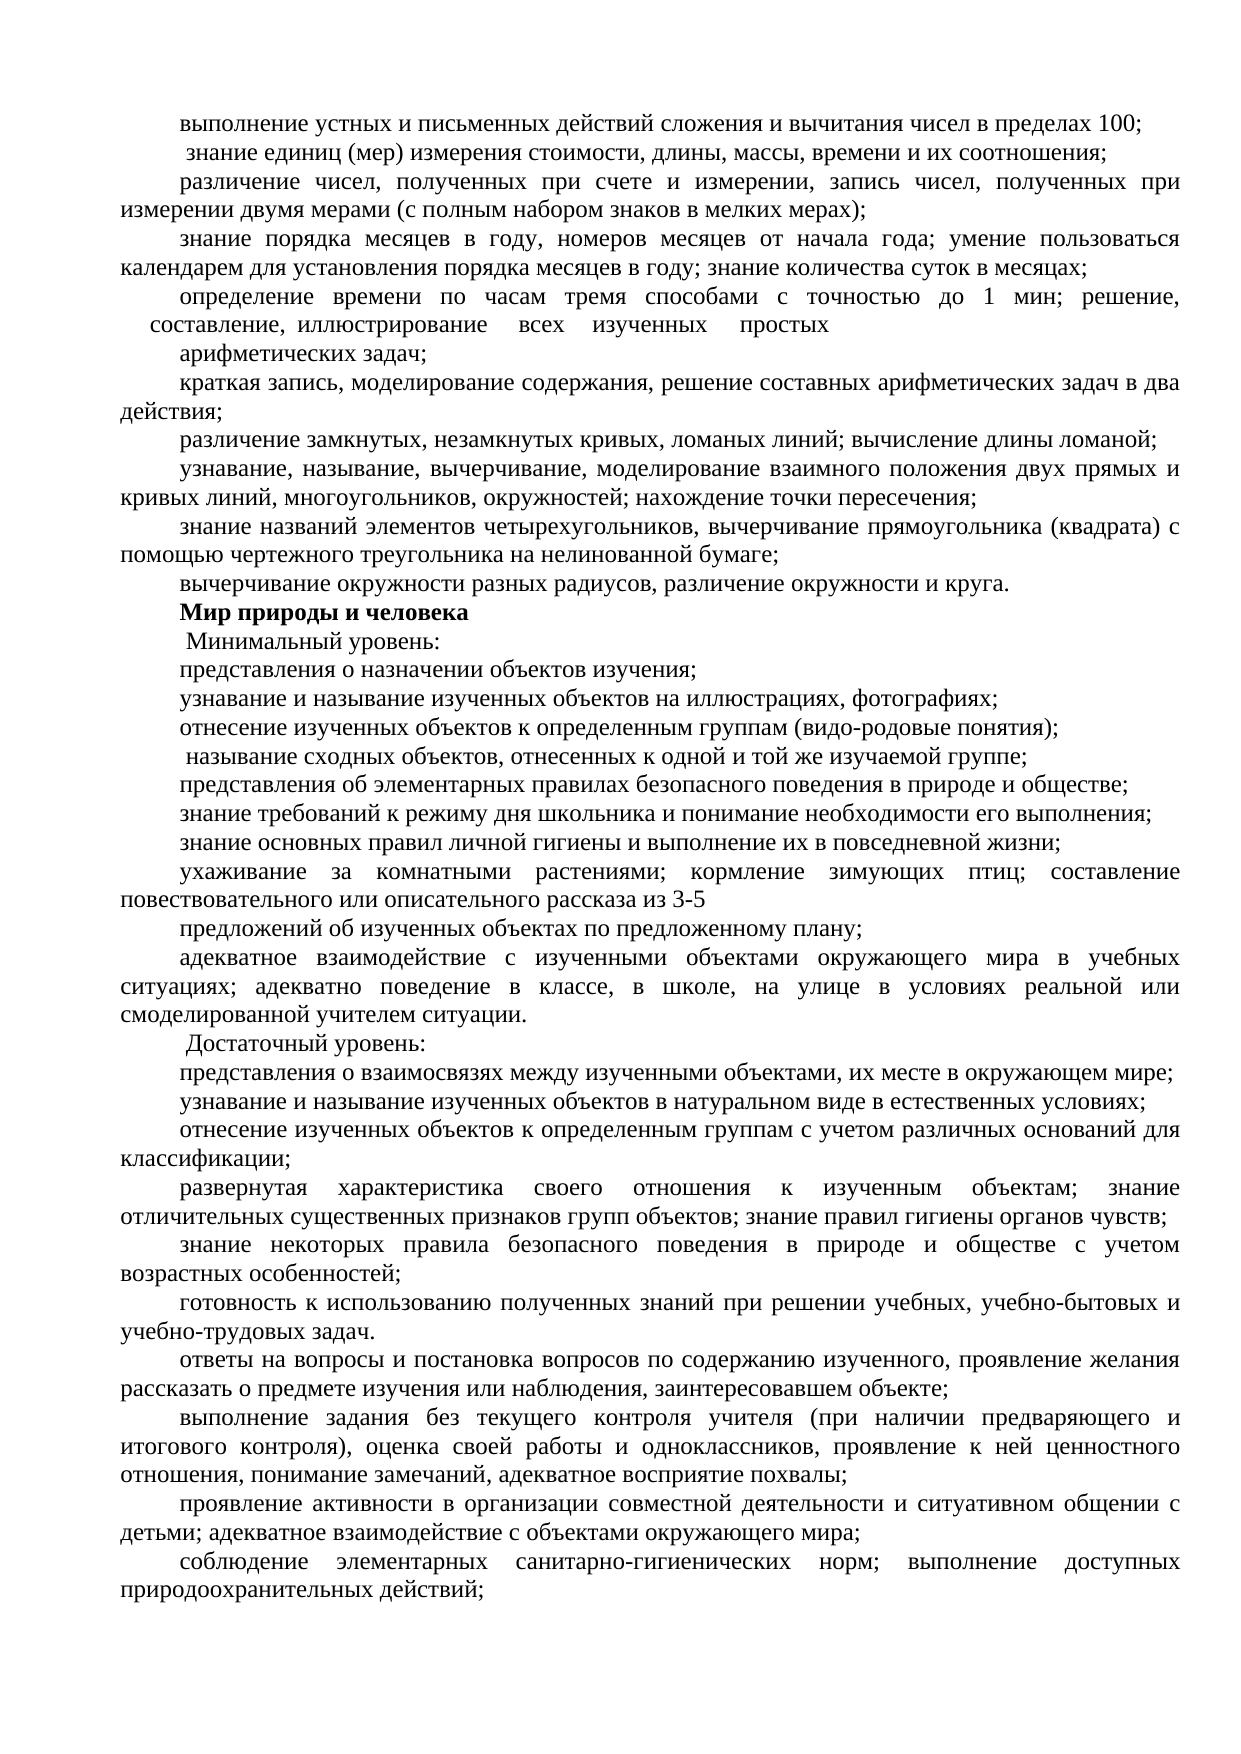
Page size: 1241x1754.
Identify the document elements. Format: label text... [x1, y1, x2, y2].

text знание названий элементов четырехугольников, вычерчивание прямоугольника (квадрата) с помощью чертежного треугольника на нелинованной бумаге; [120, 511, 1181, 568]
text узнавание и называние изученных объектов на иллюстрациях, фотографиях; [120, 683, 1181, 712]
text знание основных правил личной гигиены и выполнение их в повседневной жизни; [120, 827, 1181, 856]
text краткая запись, моделирование содержания, решение составных арифметических задач в два действия; [120, 367, 1181, 424]
text знание некоторых правила безопасного поведения в природе и обществе с учетом возрастных особенностей; [120, 1229, 1181, 1287]
text соблюдение элементарных санитарно-гигиенических норм; выполнение доступных природоохранительных действий; [120, 1546, 1181, 1603]
text выполнение задания без текущего контроля учителя (при наличии предваряющего и итогового контроля), оценка своей работы и одноклассников, проявление к ней ценностного отношения, понимание замечаний, адекватное восприятие похвалы; [120, 1402, 1181, 1488]
text вычерчивание окружности разных радиусов, различение окружности и круга. [120, 568, 1181, 597]
text различение замкнутых, незамкнутых кривых, ломаных линий; вычисление длины ломаной; [120, 424, 1181, 453]
text Мир природы и человека [120, 597, 1181, 626]
text выполнение устных и письменных действий сложения и вычитания чисел в пределах 100; [120, 108, 1181, 137]
text ухаживание за комнатными растениями; кормление зимующих птиц; составление повествовательного или описательного рассказа из 3-5 [120, 856, 1181, 913]
text знание единиц (мер) измерения стоимости, длины, массы, времени и их соотношения; [120, 137, 1181, 166]
text проявление активности в организации совместной деятельности и ситуативном общении с детьми; адекватное взаимодействие с объектами окружающего мира; [120, 1488, 1181, 1546]
text узнавание, называние, вычерчивание, моделирование взаимного положения двух прямых и кривых линий, многоугольников, окружностей; нахождение точки пересечения; [120, 453, 1181, 511]
text арифметических задач; [120, 338, 1181, 367]
text отнесение изученных объектов к определенным группам (видо-родовые понятия); [120, 712, 1181, 741]
text определение времени по часам тремя способами с точностью до 1 мин; решение, составление, иллюстрирование всех изученных простых [120, 281, 1181, 338]
text представления о назначении объектов изучения; [120, 654, 1181, 683]
text знание требований к режиму дня школьника и понимание необходимости его выполнения; [120, 798, 1181, 827]
text отнесение изученных объектов к определенным группам с учетом различных оснований для классификации; [120, 1114, 1181, 1172]
text Минимальный уровень: [120, 626, 1181, 654]
text представления об элементарных правилах безопасного поведения в природе и обществе; [120, 769, 1181, 798]
text Достаточный уровень: [120, 1028, 1181, 1057]
text узнавание и называние изученных объектов в натуральном виде в естественных условиях; [120, 1086, 1181, 1114]
text адекватное взаимодействие с изученными объектами окружающего мира в учебных ситуациях; адекватно поведение в классе, в школе, на улице в условиях реальной или смоделированной учителем ситуации. [120, 942, 1181, 1028]
text различение чисел, полученных при счете и измерении, запись чисел, полученных при измерении двумя мерами (с полным набором знаков в мелких мерах); [120, 166, 1181, 223]
text ответы на вопросы и постановка вопросов по содержанию изученного, проявление желания рассказать о предмете изучения или наблюдения, заинтересовавшем объекте; [120, 1344, 1181, 1402]
text предложений об изученных объектах по предложенному плану; [120, 913, 1181, 942]
text знание порядка месяцев в году, номеров месяцев от начала года; умение пользоваться календарем для установления порядка месяцев в году; знание количества суток в месяцах; [120, 223, 1181, 281]
text готовность к использованию полученных знаний при решении учебных, учебно-бытовых и учебно-трудовых задач. [120, 1287, 1181, 1344]
text называние сходных объектов, отнесенных к одной и той же изучаемой группе; [120, 741, 1181, 769]
text развернутая характеристика своего отношения к изученным объектам; знание отличительных существенных признаков групп объектов; знание правил гигиены органов чувств; [120, 1172, 1181, 1229]
text представления о взаимосвязях между изученными объектами, их месте в окружающем мире; [120, 1057, 1181, 1086]
